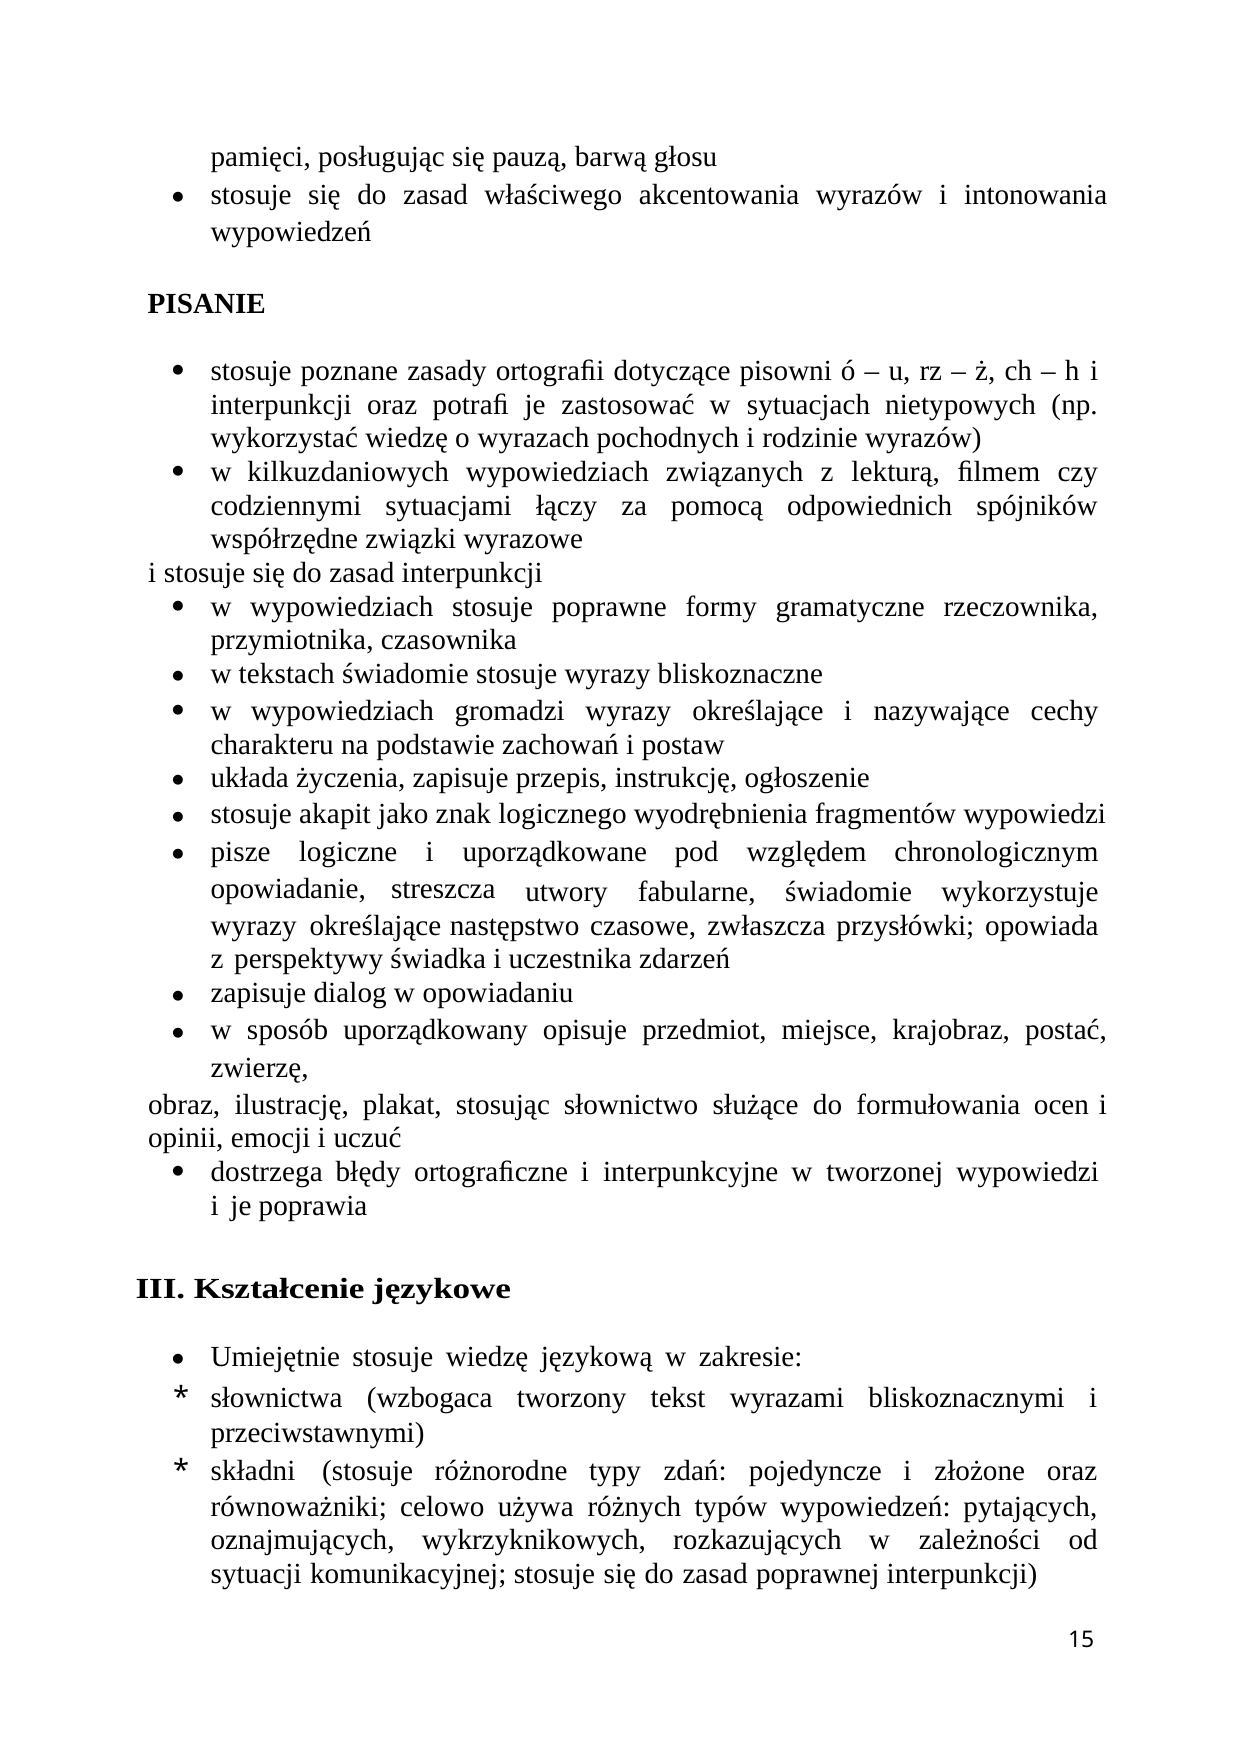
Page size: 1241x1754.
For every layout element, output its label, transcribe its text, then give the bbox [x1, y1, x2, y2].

text PISANIE [147, 286, 1107, 319]
text III. Kształcenie językowe [135, 1272, 1105, 1305]
list składni (stosuje różnorodne typy zdań: pojedyncze i złożone oraz równoważniki; celowo używa różnych typów wypowiedzeń: pytających, oznajmujących, wykrzyknikowych, rozkazujących w zależności od sytuacji komunikacyjnej; stosuje się do zasad poprawnej interpunkcji) [173, 1449, 1097, 1589]
list pisze logiczne i uporządkowane pod względem chronologicznym opowiadanie, streszcza utwory fabularne, świadomie wykorzystuje wyrazy określające następstwo czasowe, zwłaszcza przysłówki; opowiada z perspektywy świadka i uczestnika zdarzeń [173, 834, 1098, 975]
list obraz, ilustrację, plakat, stosując słownictwo służące do formułowania ocen i opinii, emocji i uczuć [148, 1087, 1107, 1154]
list układa życzenia, zapisuje przepis, instrukcję, ogłoszenie [173, 760, 1107, 796]
list w wypowiedziach stosuje poprawne formy gramatyczne rzeczownika, przymiotnika, czasownika [173, 589, 1098, 656]
list stosuje akapit jako znak logicznego wyodrębnienia fragmentów wypowiedzi [173, 796, 1107, 834]
list słownictwa (wzbogaca tworzony tekst wyrazami bliskoznacznymi i przeciwstawnymi) [173, 1376, 1097, 1449]
list zapisuje dialog w opowiadaniu [173, 975, 1107, 1012]
list dostrzega błędy ortograﬁczne i interpunkcyjne w tworzonej wypowiedzi i je poprawia [173, 1154, 1099, 1221]
list w sposób uporządkowany opisuje przedmiot, miejsce, krajobraz, postać, zwierzę, [173, 1012, 1107, 1087]
list i stosuje się do zasad interpunkcji [148, 555, 1098, 589]
list w tekstach świadomie stosuje wyrazy bliskoznaczne [173, 656, 1107, 693]
list stosuje się do zasad właściwego akcentowania wyrazów i intonowania wypowiedzeń [173, 177, 1107, 251]
list w kilkuzdaniowych wypowiedziach związanych z lekturą, ﬁlmem czy codziennymi sytuacjami łączy za pomocą odpowiednich spójników współrzędne związki wyrazowe [173, 454, 1098, 555]
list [173, 139, 1107, 177]
list stosuje poznane zasady ortograﬁi dotyczące pisowni ó – u, rz – ż, ch – h i interpunkcji oraz potraﬁ je zastosować w sytuacjach nietypowych (np. wykorzystać wiedzę o wyrazach pochodnych i rodzinie wyrazów) [173, 353, 1098, 454]
list Umiejętnie stosuje wiedzę językową w zakresie: [173, 1339, 1107, 1376]
list w wypowiedziach gromadzi wyrazy określające i nazywające cechy charakteru na podstawie zachowań i postaw [173, 693, 1099, 760]
